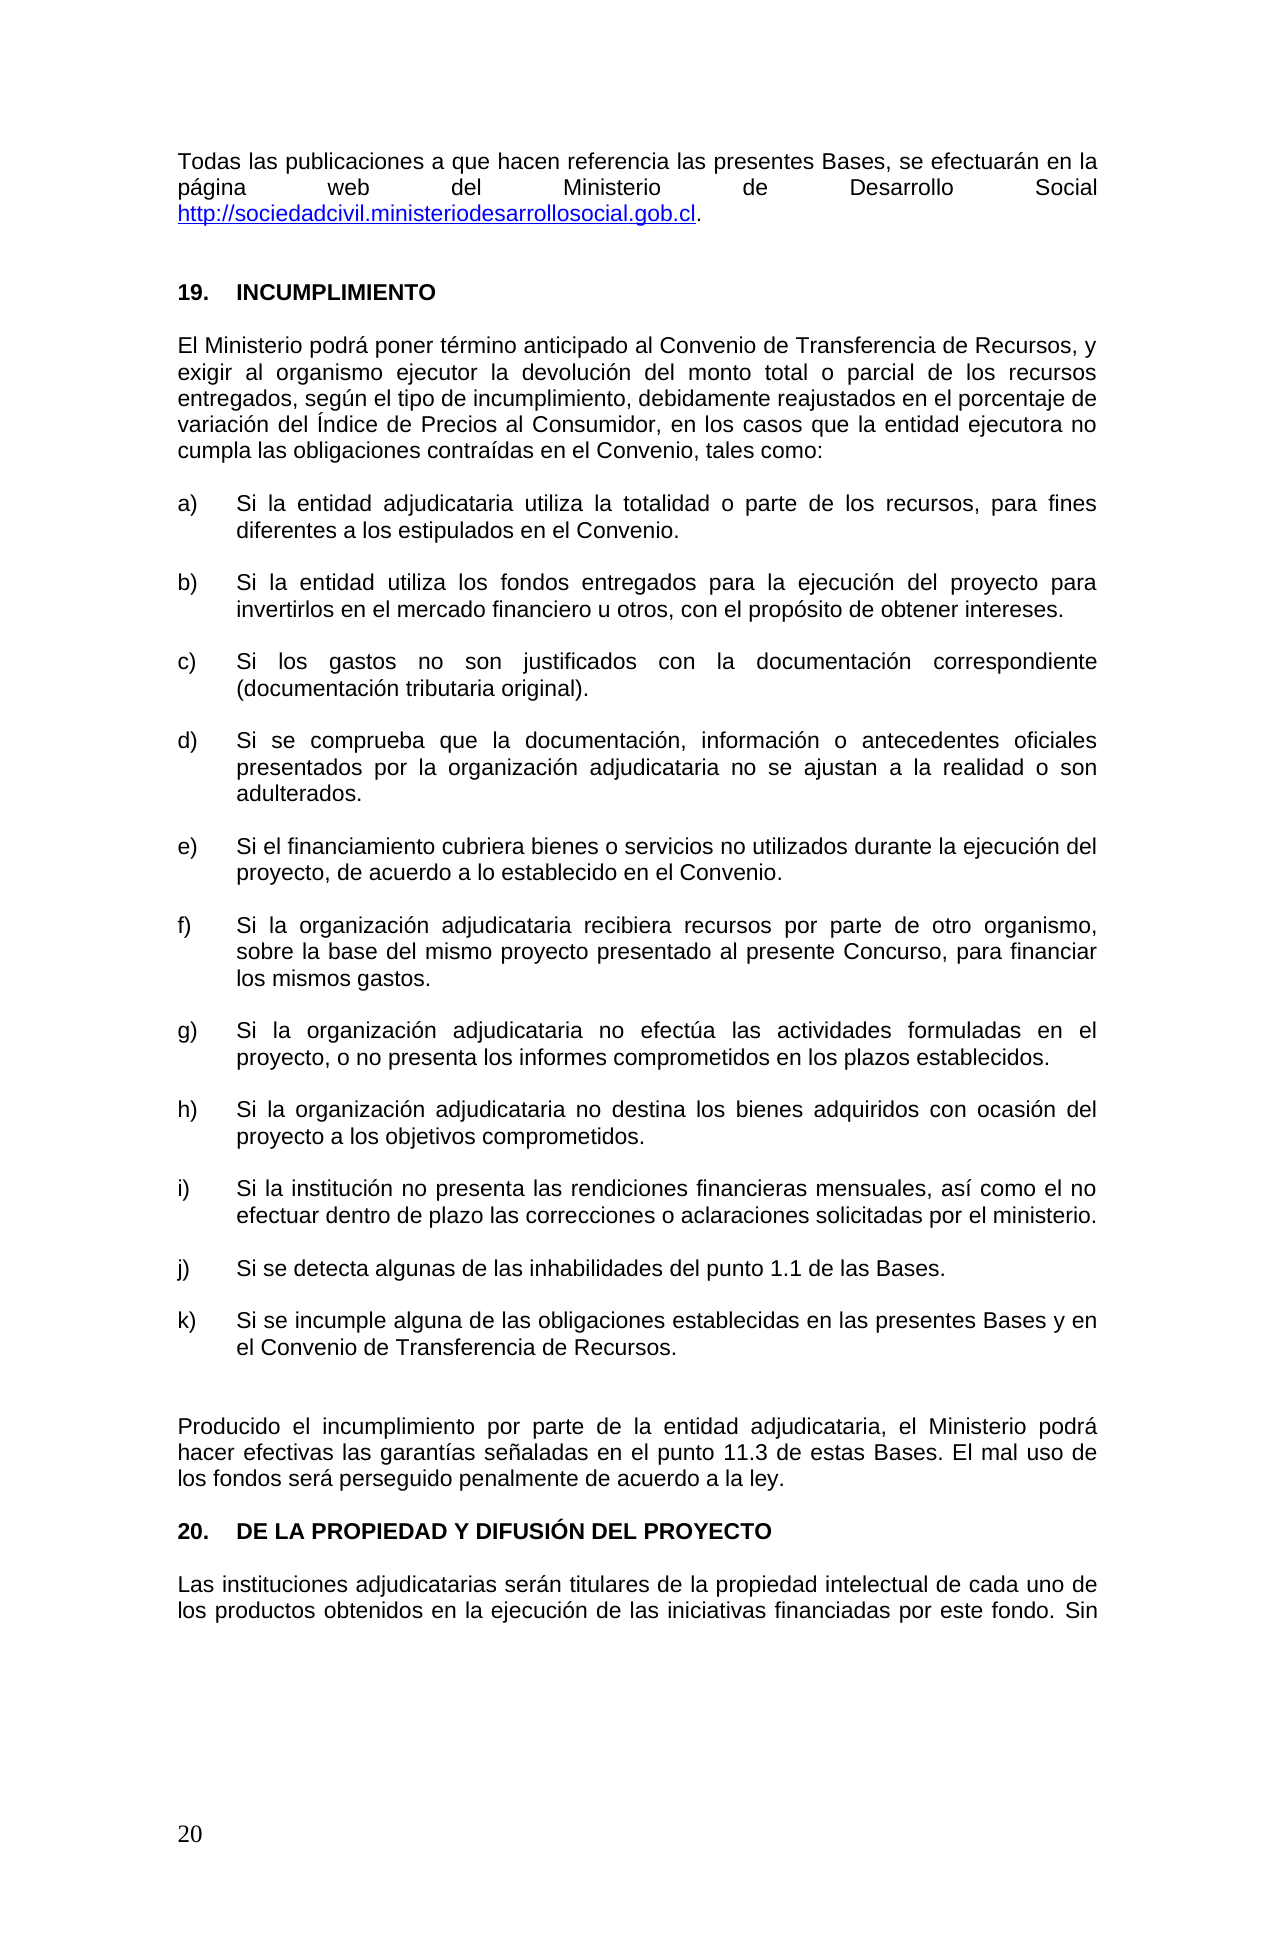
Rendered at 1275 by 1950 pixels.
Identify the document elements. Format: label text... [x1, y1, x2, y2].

list Si la entidad utiliza los fondos entregados para la ejecución del proyecto para invertirlos en el mercado financiero u otros, con el propósito de obtener intereses. [177, 569, 1098, 622]
text Producido el incumplimiento por parte de la entidad adjudicataria, el Ministerio podrá hacer efectivas las garantías señaladas en el punto 11.3 de estas Bases. El mal uso de los fondos será perseguido penalmente de acuerdo a la ley. [177, 1413, 1098, 1492]
list Si el financiamiento cubriera bienes o servicios no utilizados durante la ejecución del proyecto, de acuerdo a lo establecido en el Convenio. [177, 833, 1098, 886]
list Si la organización adjudicataria no destina los bienes adquiridos con ocasión del proyecto a los objetivos comprometidos. [177, 1096, 1098, 1149]
text Todas las publicaciones a que hacen referencia las presentes Bases, se efectuarán en la página web del Ministerio de Desarrollo Social http://sociedadcivil.ministeriodesarrollosocial.gob.cl. [177, 148, 1098, 227]
list Si la institución no presenta las rendiciones financieras mensuales, así como el no efectuar dentro de plazo las correcciones o aclaraciones solicitadas por el ministerio. [177, 1175, 1098, 1228]
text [177, 1571, 1098, 1623]
text El Ministerio podrá poner término anticipado al Convenio de Transferencia de Recursos, y exigir al organismo ejecutor la devolución del monto total o parcial de los recursos entregados, según el tipo de incumplimiento, debidamente reajustados en el porcentaje de variación del Índice de Precios al Consumidor, en los casos que la entidad ejecutora no cumpla las obligaciones contraídas en el Convenio, tales como: [177, 332, 1098, 464]
list Si la organización adjudicataria recibiera recursos por parte de otro organismo, sobre la base del mismo proyecto presentado al presente Concurso, para financiar los mismos gastos. [177, 912, 1098, 991]
list Si se incumple alguna de las obligaciones establecidas en las presentes Bases y en el Convenio de Transferencia de Recursos. [177, 1307, 1098, 1360]
list Si se detecta algunas de las inhabilidades del punto 1.1 de las Bases. [177, 1254, 1098, 1281]
list Si la entidad adjudicataria utiliza la totalidad o parte de los recursos, para fines diferentes a los estipulados en el Convenio. [177, 490, 1098, 543]
list Si los gastos no son justificados con la documentación correspondiente (documentación tributaria original). [177, 648, 1098, 701]
list Si se comprueba que la documentación, información o antecedentes oficiales presentados por la organización adjudicataria no se ajustan a la realidad o son adulterados. [177, 727, 1098, 806]
list Si la organización adjudicataria no efectúa las actividades formuladas en el proyecto, o no presenta los informes comprometidos en los plazos establecidos. [177, 1017, 1098, 1070]
list DE LA PROPIEDAD Y DIFUSIÓN DEL PROYECTO [177, 1518, 1098, 1544]
list INCUMPLIMIENTO [177, 279, 1098, 306]
